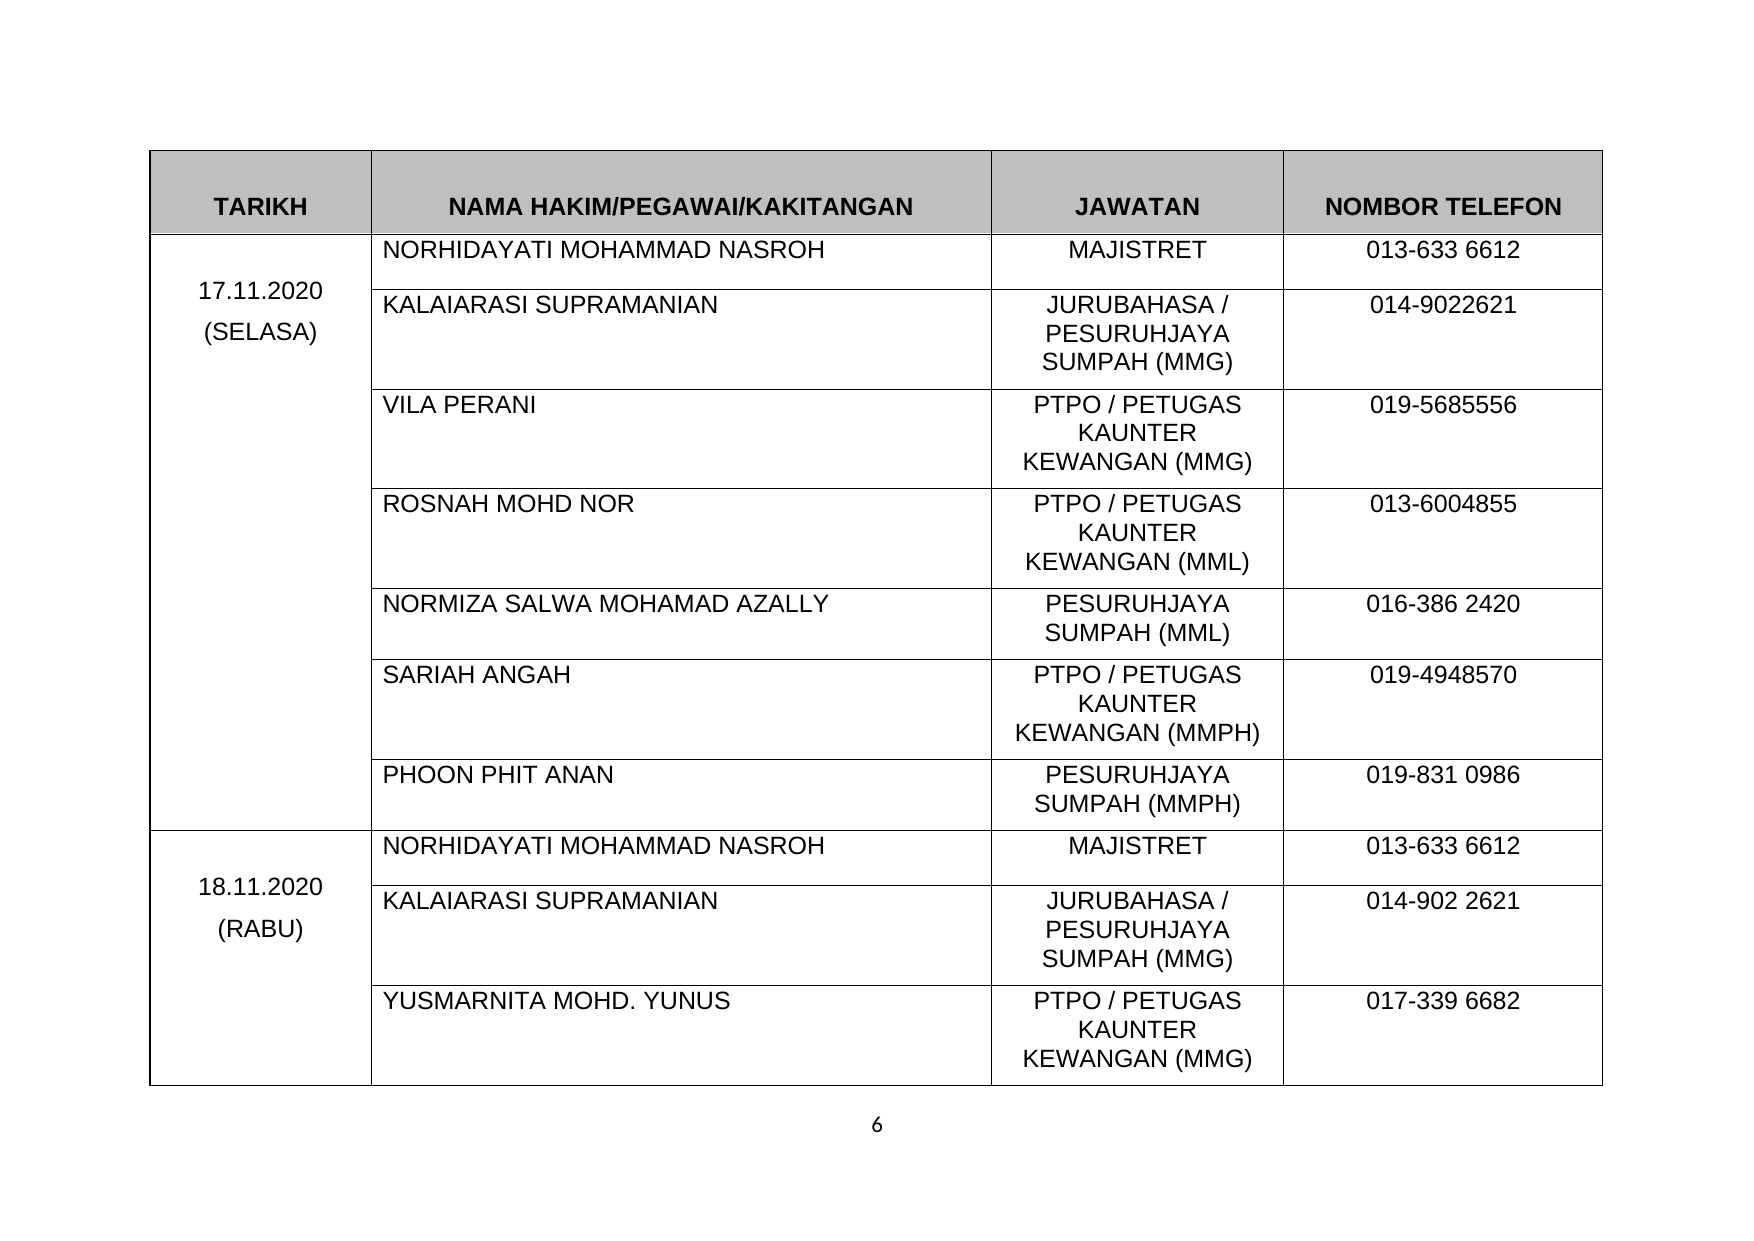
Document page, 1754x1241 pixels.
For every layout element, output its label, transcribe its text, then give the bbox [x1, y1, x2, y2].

table_cell 019-4948570 [1284, 660, 1602, 759]
table_cell 013-633 6612 [1284, 235, 1602, 289]
table_cell PTPO / PETUGAS KAUNTER KEWANGAN (MMG) [992, 986, 1283, 1085]
table_cell NORHIDAYATI MOHAMMAD NASROH [372, 235, 991, 289]
table_cell ROSNAH MOHD NOR [372, 489, 991, 588]
table_cell 019-5685556 [1284, 390, 1602, 488]
table_cell 17.11.2020 (SELASA) [151, 235, 371, 830]
table_header NAMA HAKIM/PEGAWAI/KAKITANGAN [372, 151, 991, 233]
table_cell 014-902 2621 [1284, 886, 1602, 985]
table_header TARIKH [151, 151, 371, 233]
table_cell YUSMARNITA MOHD. YUNUS [372, 986, 991, 1085]
table_cell MAJISTRET [992, 831, 1283, 885]
table_cell 019-831 0986 [1284, 760, 1602, 830]
table_cell PESURUHJAYA SUMPAH (MMPH) [992, 760, 1283, 830]
table_header JAWATAN [992, 151, 1283, 233]
table_cell PHOON PHIT ANAN [372, 760, 991, 830]
table_cell JURUBAHASA / PESURUHJAYA SUMPAH (MMG) [992, 886, 1283, 985]
table_cell JURUBAHASA / PESURUHJAYA SUMPAH (MMG) [992, 290, 1283, 388]
table_cell 016-386 2420 [1284, 589, 1602, 659]
table_cell PTPO / PETUGAS KAUNTER KEWANGAN (MMG) [992, 390, 1283, 488]
table_cell PTPO / PETUGAS KAUNTER KEWANGAN (MMPH) [992, 660, 1283, 759]
table_cell 017-339 6682 [1284, 986, 1602, 1085]
table_cell KALAIARASI SUPRAMANIAN [372, 886, 991, 985]
table_cell 18.11.2020 (RABU) [151, 831, 371, 1085]
table_cell 014-9022621 [1284, 290, 1602, 388]
table_cell PESURUHJAYA SUMPAH (MML) [992, 589, 1283, 659]
table_cell NORMIZA SALWA MOHAMAD AZALLY [372, 589, 991, 659]
table_cell 013-633 6612 [1284, 831, 1602, 885]
table_header NOMBOR TELEFON [1284, 151, 1602, 233]
table_cell SARIAH ANGAH [372, 660, 991, 759]
table_cell VILA PERANI [372, 390, 991, 488]
table_cell MAJISTRET [992, 235, 1283, 289]
table_cell 013-6004855 [1284, 489, 1602, 588]
table_cell PTPO / PETUGAS KAUNTER KEWANGAN (MML) [992, 489, 1283, 588]
table_cell KALAIARASI SUPRAMANIAN [372, 290, 991, 388]
table_cell NORHIDAYATI MOHAMMAD NASROH [372, 831, 991, 885]
